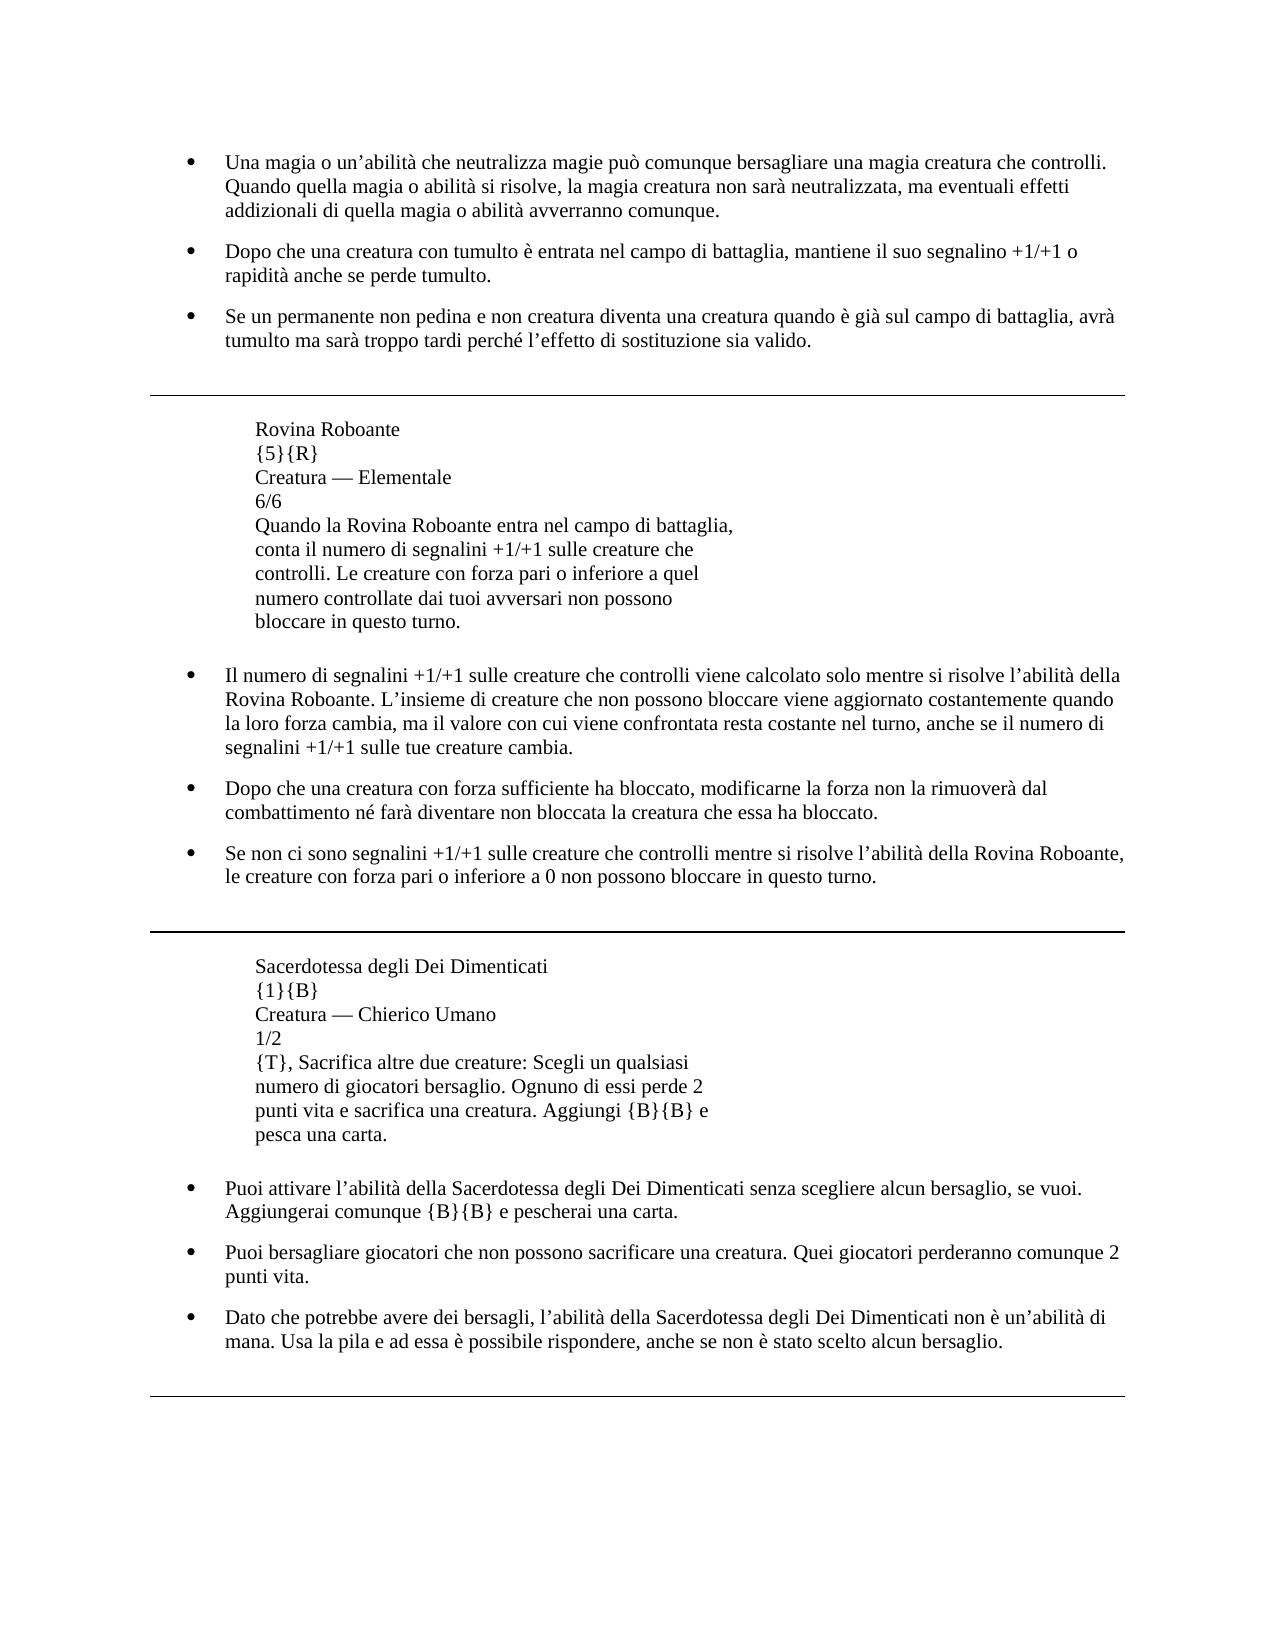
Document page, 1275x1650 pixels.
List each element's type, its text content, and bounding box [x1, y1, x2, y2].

list Una magia o un’abilità che neutralizza magie può comunque bersagliare una magia creatura che controlli. Quando quella magia o abilità si risolve, la magia creatura non sarà neutralizzata, ma eventuali effetti addizionali di quella magia o abilità avverranno comunque. [187, 150, 1125, 222]
list Se un permanente non pedina e non creatura diventa una creatura quando è già sul campo di battaglia, avrà tumulto ma sarà troppo tardi perché l’effetto di sostituzione sia valido. [187, 304, 1125, 352]
list Dopo che una creatura con forza sufficiente ha bloccato, modificarne la forza non la rimuoverà dal combattimento né farà diventare non bloccata la creatura che essa ha bloccato. [187, 776, 1125, 824]
text Sacerdotessa degli Dei Dimenticati {1}{B} Creatura — Chierico Umano 1/2 {T}, Sacrifica altre due creature: Scegli un qualsiasi numero di giocatori bersaglio. Ognuno di essi perde 2 punti vita e sacrifica una creatura. Aggiungi {B}{B} e pesca una carta. [255, 954, 735, 1146]
list Dopo che una creatura con tumulto è entrata nel campo di battaglia, mantiene il suo segnalino +1/+1 o rapidità anche se perde tumulto. [187, 239, 1125, 287]
list Puoi bersagliare giocatori che non possono sacrificare una creatura. Quei giocatori perderanno comunque 2 punti vita. [187, 1240, 1125, 1288]
text Rovina Roboante {5}{R} Creatura — Elementale 6/6 Quando la Rovina Roboante entra nel campo di battaglia, conta il numero di segnalini +1/+1 sulle creature che controlli. Le creature con forza pari o inferiore a quel numero controllate dai tuoi avversari non possono bloccare in questo turno. [255, 417, 735, 633]
list Il numero di segnalini +1/+1 sulle creature che controlli viene calcolato solo mentre si risolve l’abilità della Rovina Roboante. L’insieme di creature che non possono bloccare viene aggiornato costantemente quando la loro forza cambia, ma il valore con cui viene confrontata resta costante nel turno, anche se il numero di segnalini +1/+1 sulle tue creature cambia. [187, 663, 1125, 759]
list Puoi attivare l’abilità della Sacerdotessa degli Dei Dimenticati senza scegliere alcun bersaglio, se vuoi. Aggiungerai comunque {B}{B} e pescherai una carta. [187, 1175, 1125, 1223]
list Se non ci sono segnalini +1/+1 sulle creature che controlli mentre si risolve l’abilità della Rovina Roboante, le creature con forza pari o inferiore a 0 non possono bloccare in questo turno. [187, 840, 1125, 888]
list Dato che potrebbe avere dei bersagli, l’abilità della Sacerdotessa degli Dei Dimenticati non è un’abilità di mana. Usa la pila e ad essa è possibile rispondere, anche se non è stato scelto alcun bersaglio. [187, 1305, 1125, 1353]
